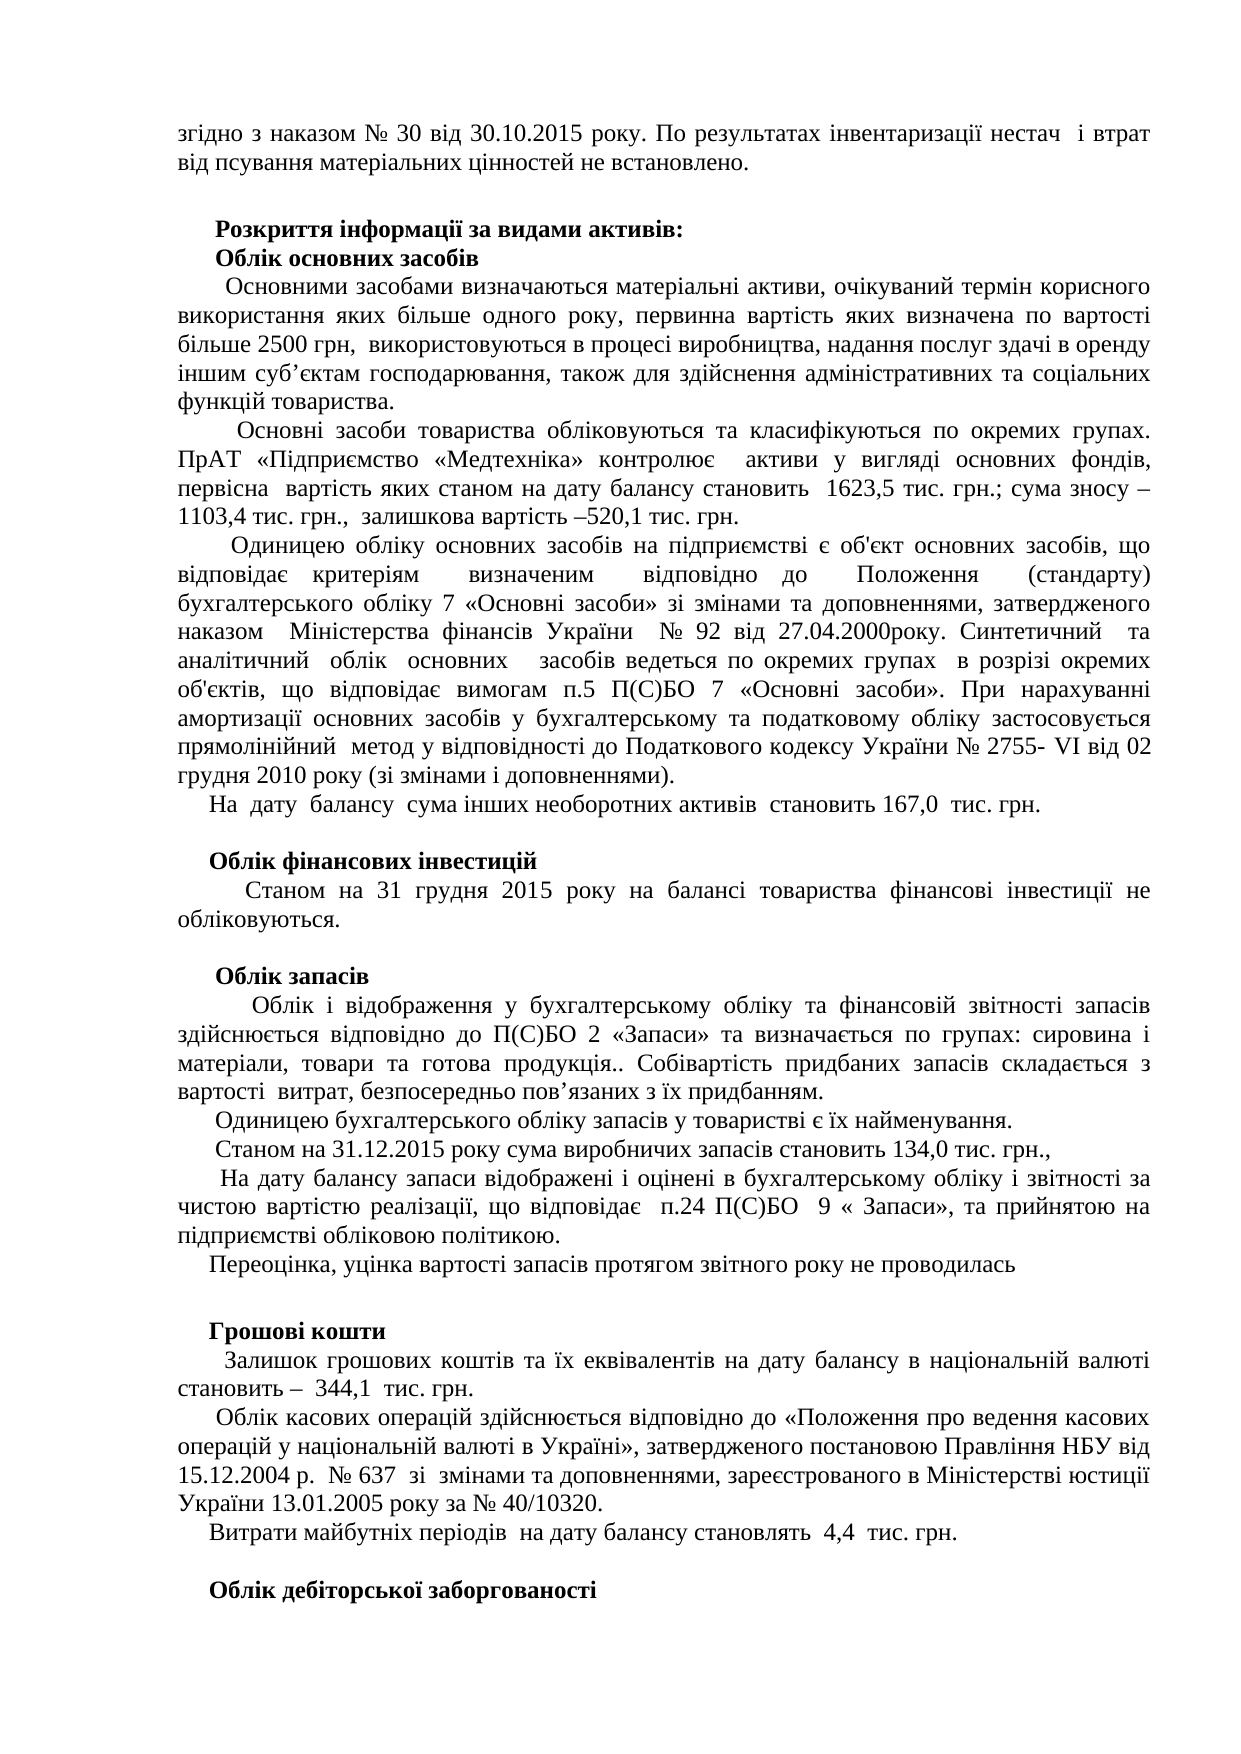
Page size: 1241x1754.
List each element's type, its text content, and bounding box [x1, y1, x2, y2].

text Основними засобами визначаються матеріальні активи, очікуваний термін корисного використання яких більше одного року, первинна вартість яких визначена по вартості більше 2500 грн, використовуються в процесі виробництва, надання послуг здачі в оренду іншим суб’єктам господарювання, також для здійснення адміністративних та соціальних функцій товариства. [177, 271, 1152, 415]
text Облік основних засобів [177, 243, 1152, 271]
text Одиницею бухгалтерського обліку запасів у товаристві є їх найменування. [177, 1105, 1152, 1134]
text На дату балансу сума інших необоротних активів становить 167,0 тис. грн. [177, 789, 1152, 818]
text Грошові кошти [177, 1316, 1152, 1345]
text Облік дебіторської заборгованості [177, 1575, 1152, 1603]
text Переоцінка, уцінка вартості запасів протягом звітного року не проводилась [177, 1249, 1152, 1278]
text Станом на 31.12.2015 року сума виробничих запасів становить 134,0 тис. грн., [177, 1134, 1152, 1163]
text Залишок грошових коштів та їх еквівалентів на дату балансу в національній валюті становить – 344,1 тис. грн. [177, 1345, 1152, 1402]
text Розкриття інформації за видами активів: [177, 214, 1152, 243]
text Станом на 31 грудня 2015 року на балансі товариства фінансові інвестиції не обліковуються. [177, 875, 1152, 933]
text Облік і відображення у бухгалтерському обліку та фінансовій звітності запасів здійснюється відповідно до П(С)БО 2 «Запаси» та визначається по групах: сировина і матеріали, товари та готова продукція.. Собівартість придбаних запасів складається з вартості витрат, безпосередньо пов’язаних з їх придбанням. [177, 990, 1152, 1105]
text Одиницею обліку основних засобів на підприємстві є об'єкт основних засобів, що відповідає критеріям визначеним відповідно до Положення (стандарту) бухгалтерського обліку 7 «Основні засоби» зі змінами та доповненнями, затвердженого наказом Міністерства фінансів України № 92 від 27.04.2000року. Синтетичний та аналітичний облік основних засобів ведеться по окремих групах в розрізі окремих об'єктів, що відповідає вимогам п.5 П(С)БО 7 «Основні засоби». При нарахуванні амортизації основних засобів у бухгалтерському та податковому обліку застосовується прямолінійний метод у відповідності до Податкового кодексу України № 2755- VI від 02 грудня 2010 року (зі змінами і доповненнями). [177, 530, 1152, 789]
text Облік фінансових інвестицій [177, 846, 1152, 875]
text Облік запасів [177, 961, 1152, 990]
text На дату балансу запаси відображені і оцінені в бухгалтерському обліку і звітності за чистою вартістю реалізації, що відповідає п.24 П(С)БО 9 « Запаси», та прийнятою на підприємстві обліковою політикою. [177, 1163, 1152, 1249]
text Облік касових операцій здійснюється відповідно до «Положення про ведення касових операцій у національній валюті в Україні», затвердженого постановою Правління НБУ від 15.12.2004 р. № 637 зі змінами та доповненнями, зареєстрованого в Міністерстві юстиції України 13.01.2005 року за № 40/10320. [177, 1402, 1152, 1517]
text Основні засоби товариства обліковуються та класифікуються по окремих групах. ПрАТ «Підприємство «Медтехніка» контролює активи у вигляді основних фондів, первісна вартість яких станом на дату балансу становить 1623,5 тис. грн.; сума зносу – 1103,4 тис. грн., залишкова вартість –520,1 тис. грн. [177, 415, 1152, 530]
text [177, 118, 1152, 176]
text Витрати майбутніх періодів на дату балансу становлять 4,4 тис. грн. [177, 1517, 1152, 1546]
